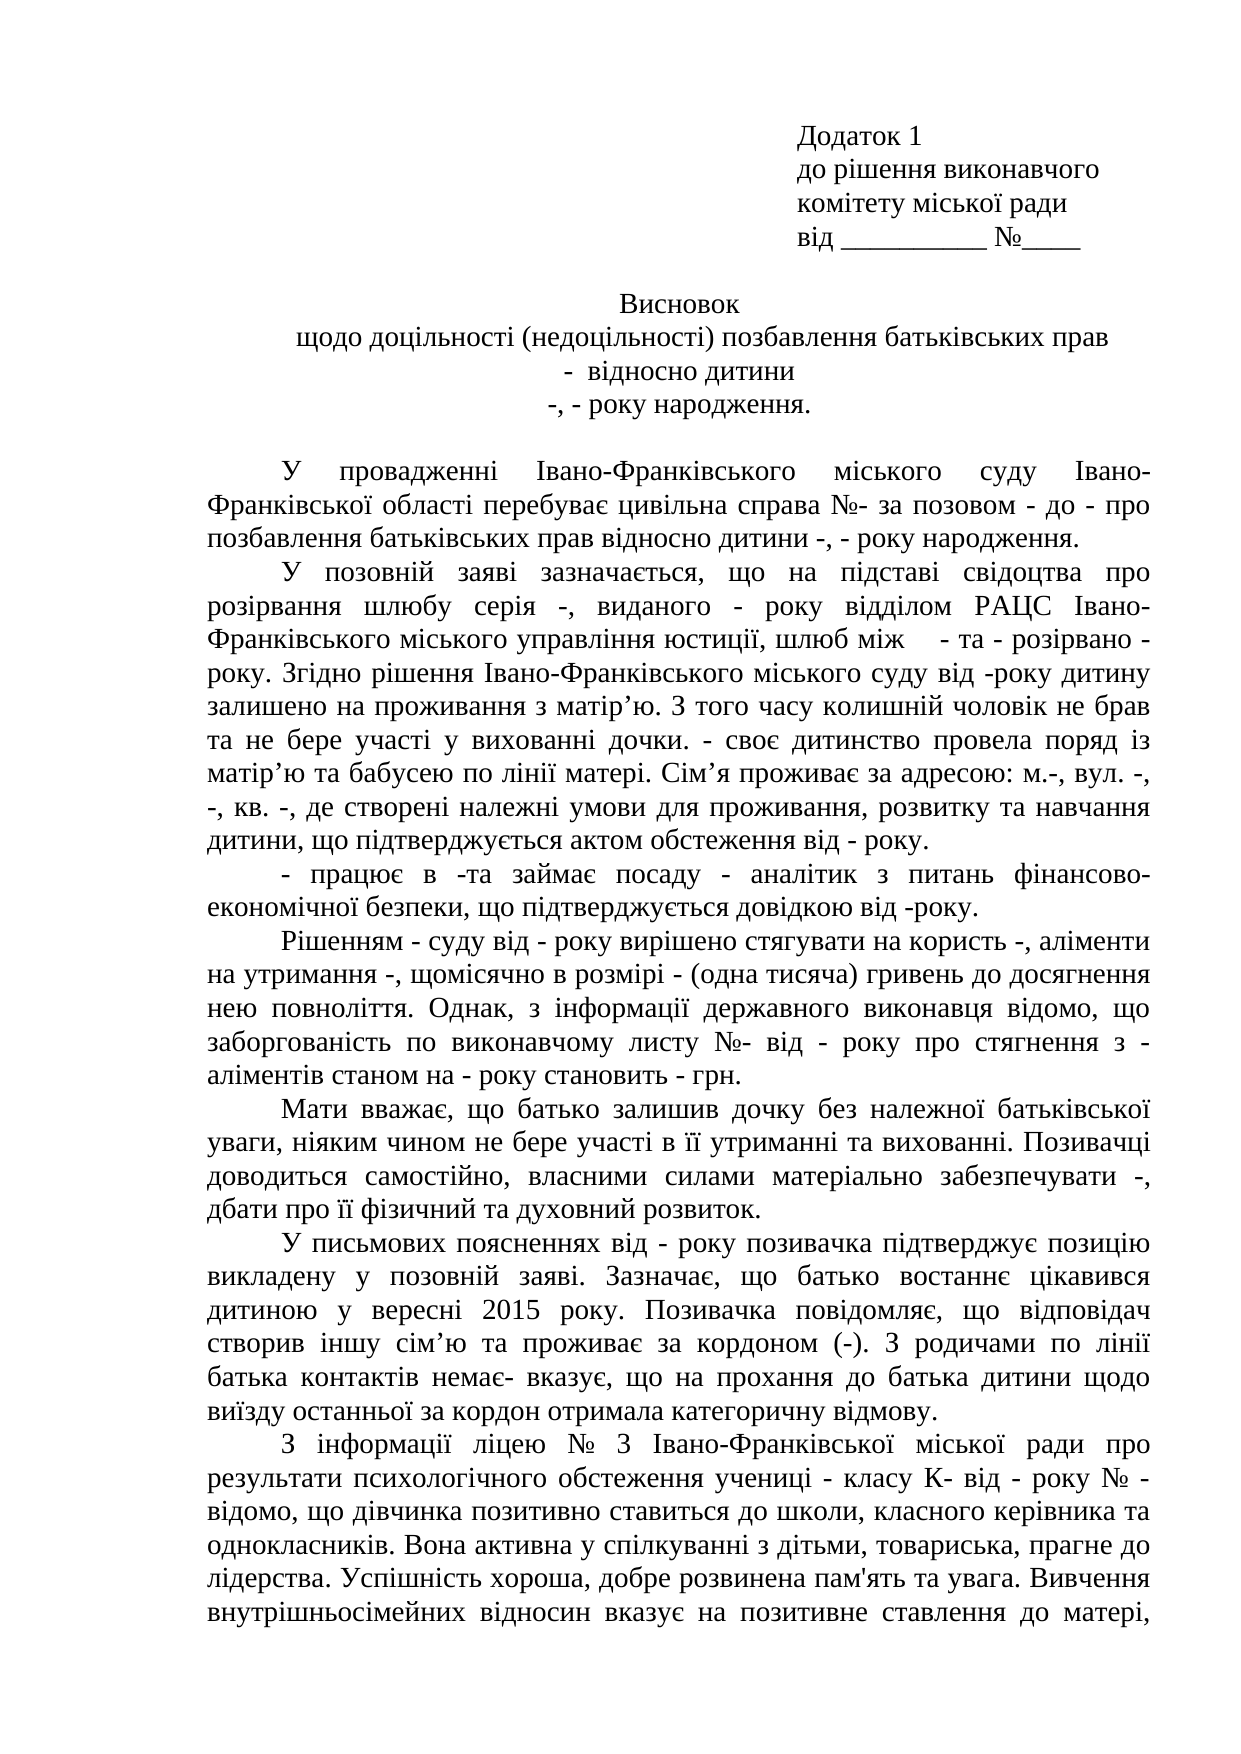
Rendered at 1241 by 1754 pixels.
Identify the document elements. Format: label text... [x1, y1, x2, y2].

text до рішення виконавчого [797, 152, 1152, 185]
text від __________ №____ [797, 219, 1152, 252]
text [207, 1426, 1152, 1627]
text комітету міської ради [797, 185, 1152, 219]
text щодо доцільності (недоцільності) позбавлення батьківських прав [207, 319, 1152, 353]
text Мати вважає, що батько залишив дочку без належної батьківської уваги, ніяким чином не бере участі в її утриманні та вихованні. Позивачці доводиться самостійно, власними силами матеріально забезпечувати -, дбати про її фізичний та духовний розвиток. [207, 1091, 1152, 1225]
text - відносно дитини [207, 353, 1152, 386]
text Рішенням - суду від - року вирішено стягувати на користь -, аліменти на утримання -, щомісячно в розмірі - (одна тисяча) гривень до досягнення нею повноліття. Однак, з інформації державного виконавця відомо, що заборгованість по виконавчому листу №- від - року про стягнення з - аліментів станом на - року становить - грн. [207, 923, 1152, 1091]
text У провадженні Івано-Франківського міського суду Івано-Франківської області перебуває цивільна справа №- за позовом - до - про позбавлення батьківських прав відносно дитини -, - року народження. [207, 453, 1152, 554]
text У позовній заяві зазначається, що на підставі свідоцтва про розірвання шлюбу серія -, виданого - року відділом РАЦС Івано-Франківського міського управління юстиції, шлюб між - та - розірвано - року. Згідно рішення Івано-Франківського міського суду від -року дитину залишено на проживання з матір’ю. З того часу колишній чоловік не брав та не бере участі у вихованні дочки. - своє дитинство провела поряд із матір’ю та бабусею по лінії матері. Сім’я проживає за адресою: м.-, вул. -, -, кв. -, де створені належні умови для проживання, розвитку та навчання дитини, що підтверджується актом обстеження від - року. [207, 554, 1152, 856]
text - працює в -та займає посаду - аналітик з питань фінансово-економічної безпеки, що підтверджується довідкою від -року. [207, 856, 1152, 923]
text Додаток 1 [797, 118, 1152, 152]
text У письмових поясненнях від - року позивачка підтверджує позицію викладену у позовній заяві. Зазначає, що батько востаннє цікавився дитиною у вересні 2015 року. Позивачка повідомляє, що відповідач створив іншу сім’ю та проживає за кордоном (-). З родичами по лінії батька контактів немає- вказує, що на прохання до батька дитини щодо виїзду останньої за кордон отримала категоричну відмову. [207, 1225, 1152, 1426]
text Висновок [207, 286, 1152, 319]
text -, - року народження. [207, 386, 1152, 420]
